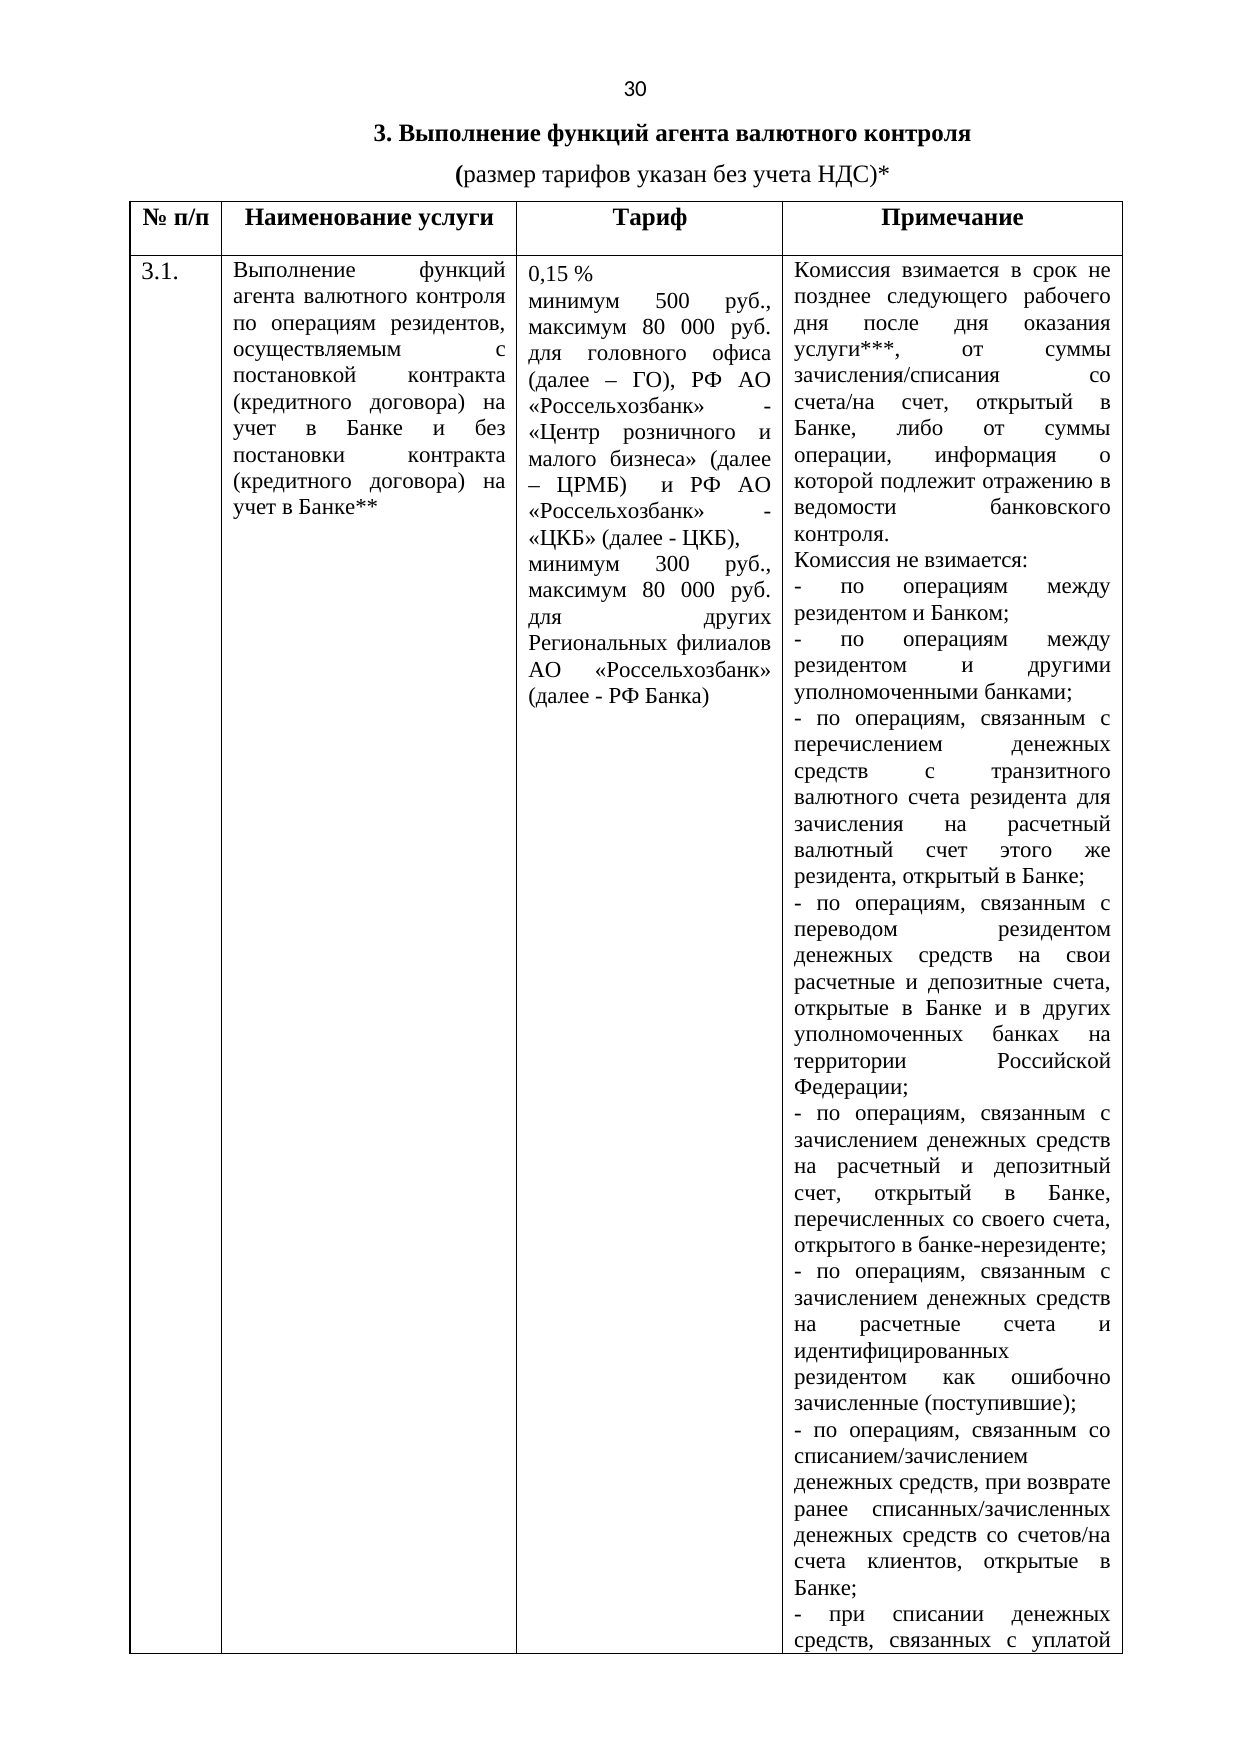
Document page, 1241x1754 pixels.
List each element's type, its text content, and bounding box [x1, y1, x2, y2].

table_cell 3.1. [131, 256, 221, 1653]
table_header Наименование услуги [222, 202, 516, 255]
text (размер тарифов указан без учета НДС)* [193, 159, 1152, 188]
text 3. Выполнение функций агента валютного контроля [193, 118, 1152, 147]
table_header № п/п [131, 202, 221, 255]
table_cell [222, 256, 516, 1653]
table_header Тариф [517, 202, 782, 255]
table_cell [783, 256, 1122, 1653]
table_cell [517, 256, 782, 1653]
table_header Примечание [783, 202, 1122, 255]
